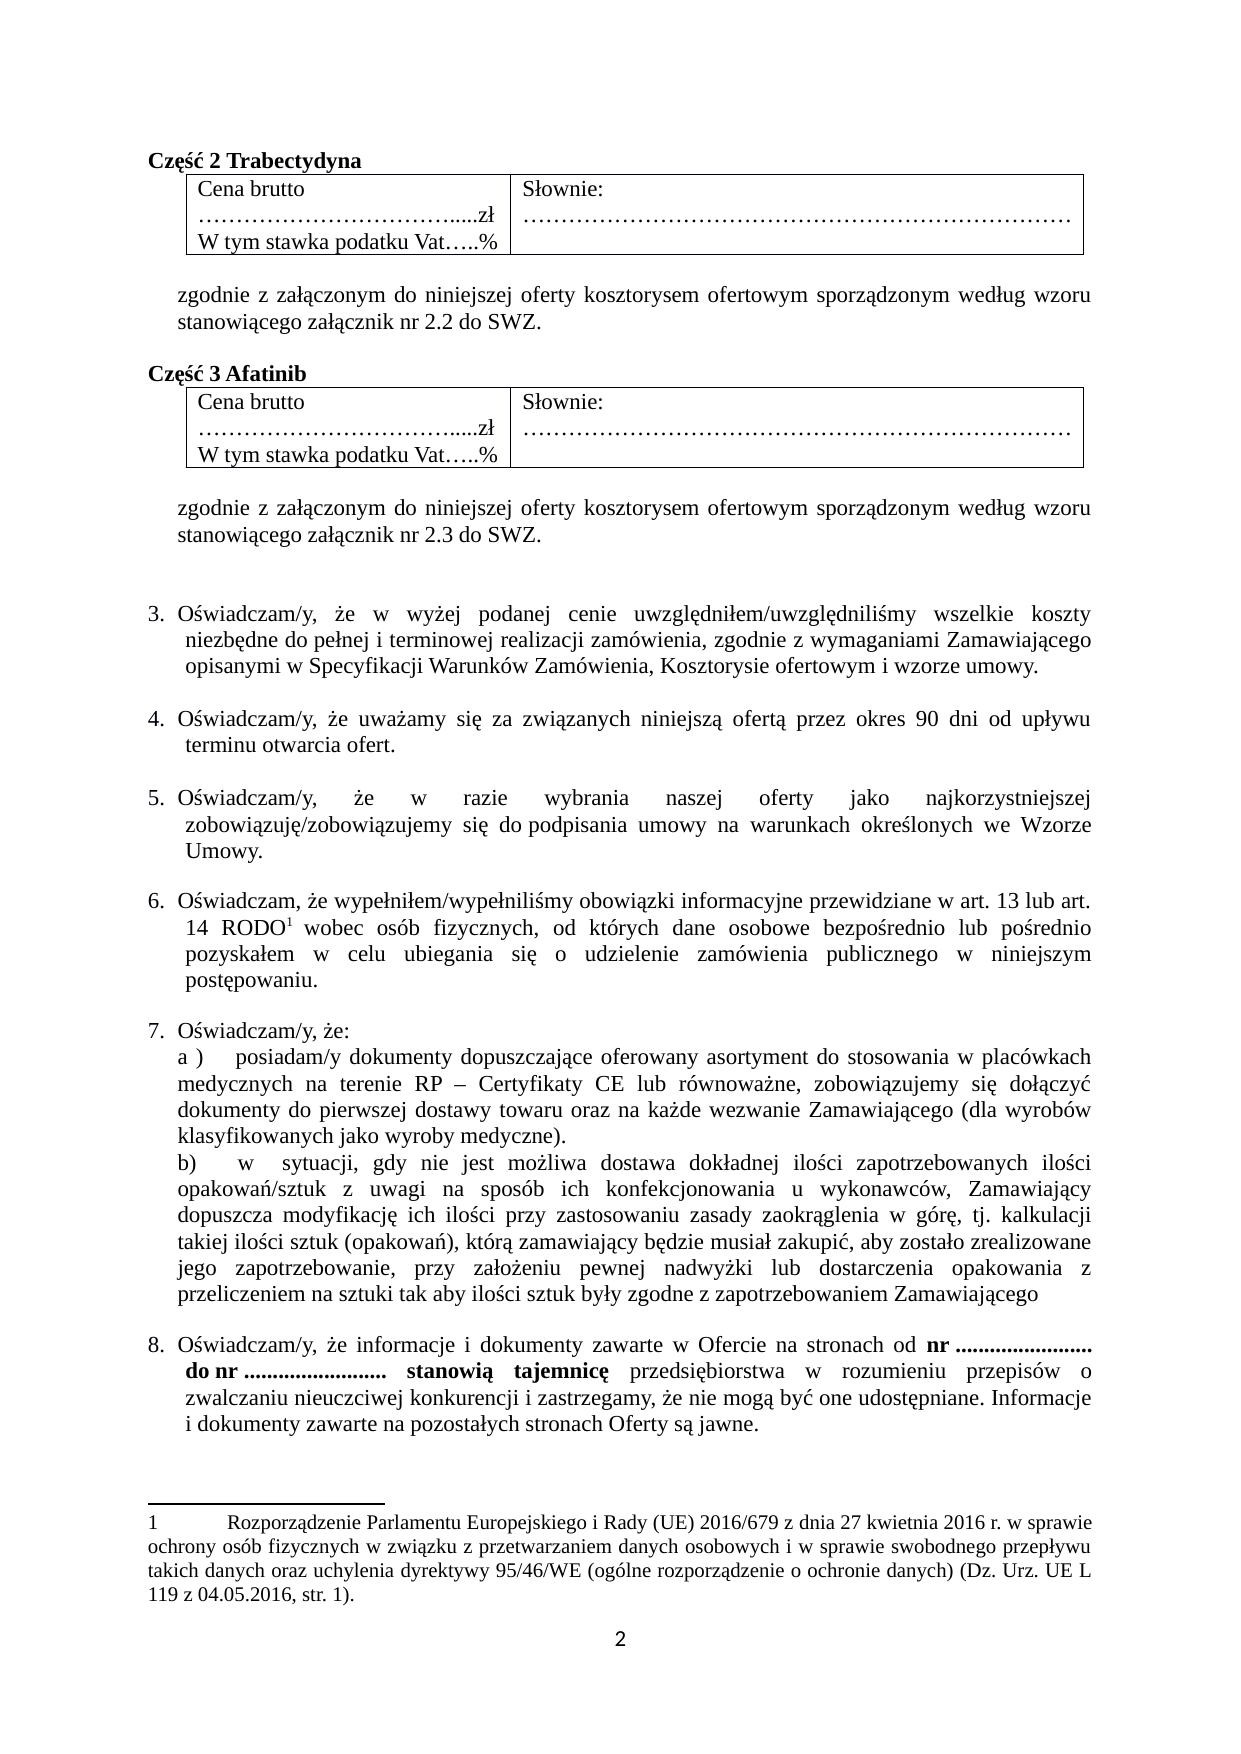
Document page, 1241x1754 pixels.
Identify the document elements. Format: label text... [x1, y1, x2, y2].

list Oświadczam, że wypełniłem/wypełniliśmy obowiązki informacyjne przewidziane w art. 13 lub art. 14 RODO wobec osób fizycznych, od których dane osobowe bezpośrednio lub pośrednio pozyskałem w celu ubiegania się o udzielenie zamówienia publicznego w niniejszym postępowaniu. [148, 887, 1093, 993]
text zgodnie z załączonym do niniejszej oferty kosztorysem ofertowym sporządzonym według wzoru stanowiącego załącznik nr 2.2 do SWZ. [177, 281, 1093, 334]
list Oświadczam/y, że uważamy się za związanych niniejszą ofertą przez okres 90 dni od upływu terminu otwarcia ofert. [148, 705, 1093, 758]
table_header Cena brutto …………………………….....zł W tym stawka podatku Vat…..% [187, 388, 510, 467]
list Oświadczam/y, że w razie wybrania naszej oferty jako najkorzystniejszej zobowiązuję/zobowiązujemy się do podpisania umowy na warunkach określonych we Wzorze Umowy. [148, 784, 1093, 863]
text Część 2 Trabectydyna [148, 148, 1093, 174]
text zgodnie z załączonym do niniejszej oferty kosztorysem ofertowym sporządzonym według wzoru stanowiącego załącznik nr 2.3 do SWZ. [177, 494, 1093, 547]
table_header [187, 175, 510, 254]
list Oświadczam/y, że: [148, 1017, 1093, 1043]
text b) w sytuacji, gdy nie jest możliwa dostawa dokładnej ilości zapotrzebowanych ilości opakowań/sztuk z uwagi na sposób ich konfekcjonowania u wykonawców, Zamawiający dopuszcza modyfikację ich ilości przy zastosowaniu zasady zaokrąglenia w górę, tj. kalkulacji takiej ilości sztuk (opakowań), którą zamawiający będzie musiał zakupić, aby zostało zrealizowane jego zapotrzebowanie, przy założeniu pewnej nadwyżki lub dostarczenia opakowania z przeliczeniem na sztuki tak aby ilości sztuk były zgodne z zapotrzebowaniem Zamawiającego [177, 1149, 1093, 1307]
table_header Słownie: ……………………………………………………………… [511, 175, 1083, 254]
list Oświadczam/y, że informacje i dokumenty zawarte w Ofercie na stronach od nr ........................ do nr ......................... stanowią tajemnicę przedsiębiorstwa w rozumieniu przepisów o zwalczaniu nieuczciwej konkurencji i zastrzegamy, że nie mogą być one udostępniane. Informacje i dokumenty zawarte na pozostałych stronach Oferty są jawne. [148, 1331, 1093, 1436]
list Oświadczam/y, że w wyżej podanej cenie uwzględniłem/uwzględniliśmy wszelkie koszty niezbędne do pełnej i terminowej realizacji zamówienia, zgodnie z wymaganiami Zamawiającego opisanymi w Specyfikacji Warunków Zamówienia, Kosztorysie ofertowym i wzorze umowy. [148, 600, 1093, 679]
text Część 3 Afatinib [148, 361, 1093, 387]
table_header Słownie: ……………………………………………………………… [511, 388, 1083, 467]
text a ) posiadam/y dokumenty dopuszczające oferowany asortyment do stosowania w placówkach medycznych na terenie RP – Certyfikaty CE lub równoważne, zobowiązujemy się dołączyć dokumenty do pierwszej dostawy towaru oraz na każde wezwanie Zamawiającego (dla wyrobów klasyfikowanych jako wyroby medyczne). [177, 1043, 1093, 1149]
